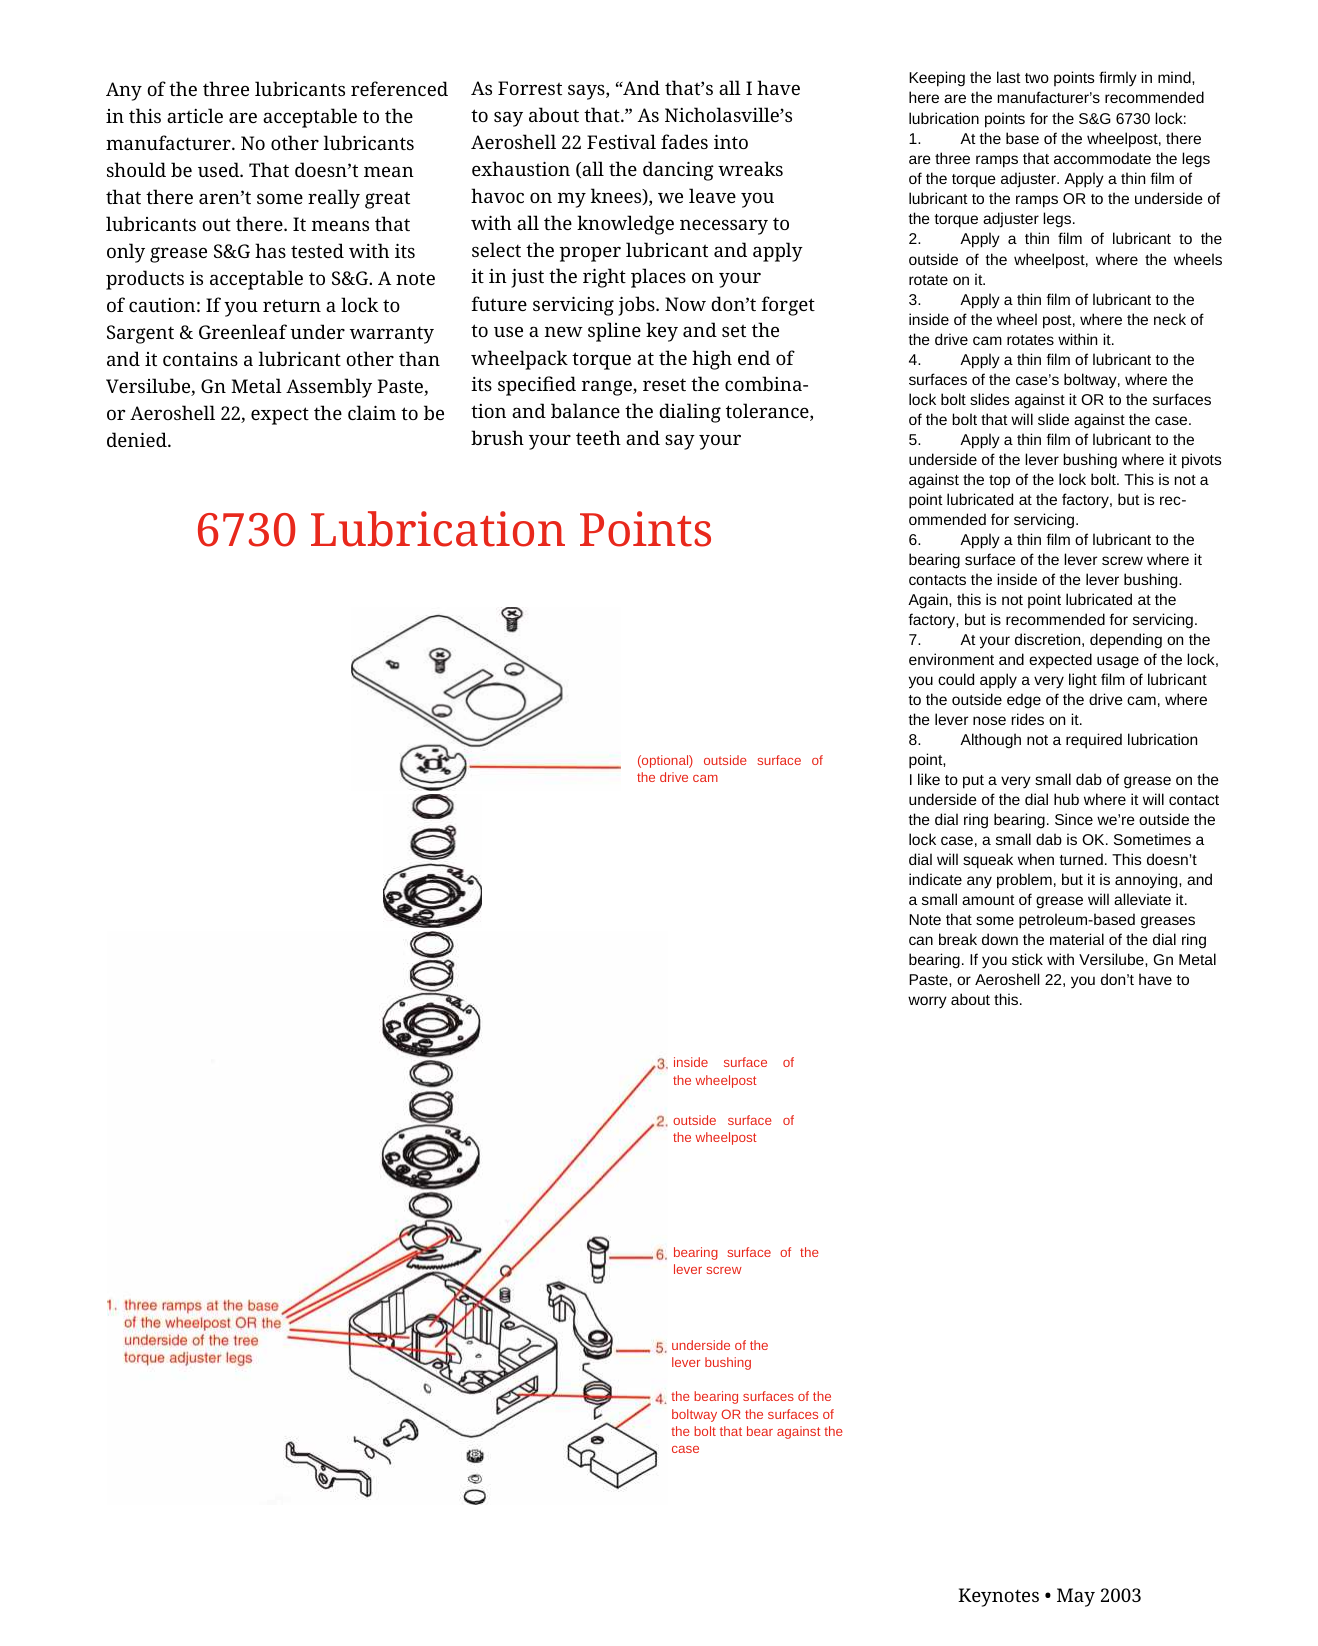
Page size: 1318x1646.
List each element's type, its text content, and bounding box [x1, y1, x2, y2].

picture [383, 794, 482, 928]
text (optional) outside surface of the drive cam [637, 752, 823, 786]
list At your discretion, depending on the environment and expected usage of the lock, you could apply a very light film of lubricant to the outside edge of the drive cam, where the lever nose rides on it. [908, 629, 1223, 729]
text As Forrest says, “And that’s all I have to say about that.” As Nicholasville’s Aeroshell 22 Festival fades into exhaustion (all the dancing wreaks havoc on my knees), we leave you with all the knowledge necessary to select the proper lubricant and apply it in just the right places on your future servicing jobs. Now don’t forget to use a new spline key and set the wheelpack torque at the high end of its specified range, reset the combination and balance the dialing tolerance, brush your teeth and say your prayers. [471, 73, 815, 461]
list Apply a thin film of lubricant to the surfaces of the case’s boltway, where the lock bolt slides against it OR to the surfaces of the bolt that will slide against the case. [908, 349, 1223, 429]
list Apply a thin film of lubricant to the outside of the wheelpost, where the wheels rotate on it. [908, 228, 1223, 289]
picture [107, 931, 668, 1505]
text inside surface of the wheelpost [673, 1053, 794, 1088]
text I like to put a very small dab of grease on the underside of the dial hub where it will contact the dial ring bearing. Since we’re outside the lock case, a small dab is OK. Sometimes a dial will squeak when turned. This doesn’t indicate any problem, but it is annoying, and a small amount of grease will alleviate it. Note that some petroleum-based greases can break down the material of the dial ring bearing. If you stick with Versilube, Gn Metal Paste, or Aeroshell 22, you don’t have to worry about this. [908, 769, 1223, 1009]
picture [351, 607, 621, 791]
list Apply a thin film of lubricant to the underside of the lever bushing where it pivots against the top of the lock bolt. This is not a point lubricated at the factory, but is recommended for servicing. [908, 429, 1223, 529]
text Keynotes • May 2003 [958, 1577, 1142, 1608]
list Although not a required lubrication point, [908, 729, 1223, 769]
text 6730 Lubrication Points [195, 486, 714, 562]
text the bearing surfaces of the boltway OR the surfaces of the bolt that bear against the case [671, 1388, 852, 1457]
text here are the manufacturer’s recommended [908, 87, 1223, 108]
text outside surface of the wheelpost [673, 1111, 794, 1146]
list At the base of the wheelpost, there are three ramps that accommodate the legs of the torque adjuster. Apply a thin film of lubricant to the ramps OR to the underside of the torque adjuster legs. [908, 128, 1223, 228]
list Apply a thin film of lubricant to the bearing surface of the lever screw where it contacts the inside of the lever bushing. [908, 529, 1223, 589]
list Apply a thin film of lubricant to the inside of the wheel post, where the neck of the drive cam rotates within it. [908, 289, 1223, 349]
text underside of the lever bushing [671, 1337, 779, 1371]
text bearing surface of the lever screw [673, 1244, 819, 1278]
text Again, this is not point lubricated at the factory, but is recommended for servicing. [908, 589, 1223, 629]
text lubrication points for the S&G 6730 lock: [908, 108, 1223, 128]
text Any of the three lubricants referenced in this article are acceptable to the manufacturer. No other lubricants should be used. That doesn’t mean that there aren’t some really great lubricants out there. It means that only grease S&G has tested with its products is acceptable to S&G. A note of caution: If you return a lock to Sargent & Greenleaf under warranty and it contains a lubricant other than Versilube, Gn Metal Assembly Paste, or Aeroshell 22, expect the claim to be denied. [106, 75, 450, 452]
text Keeping the last two points firmly in mind, [908, 67, 1223, 87]
